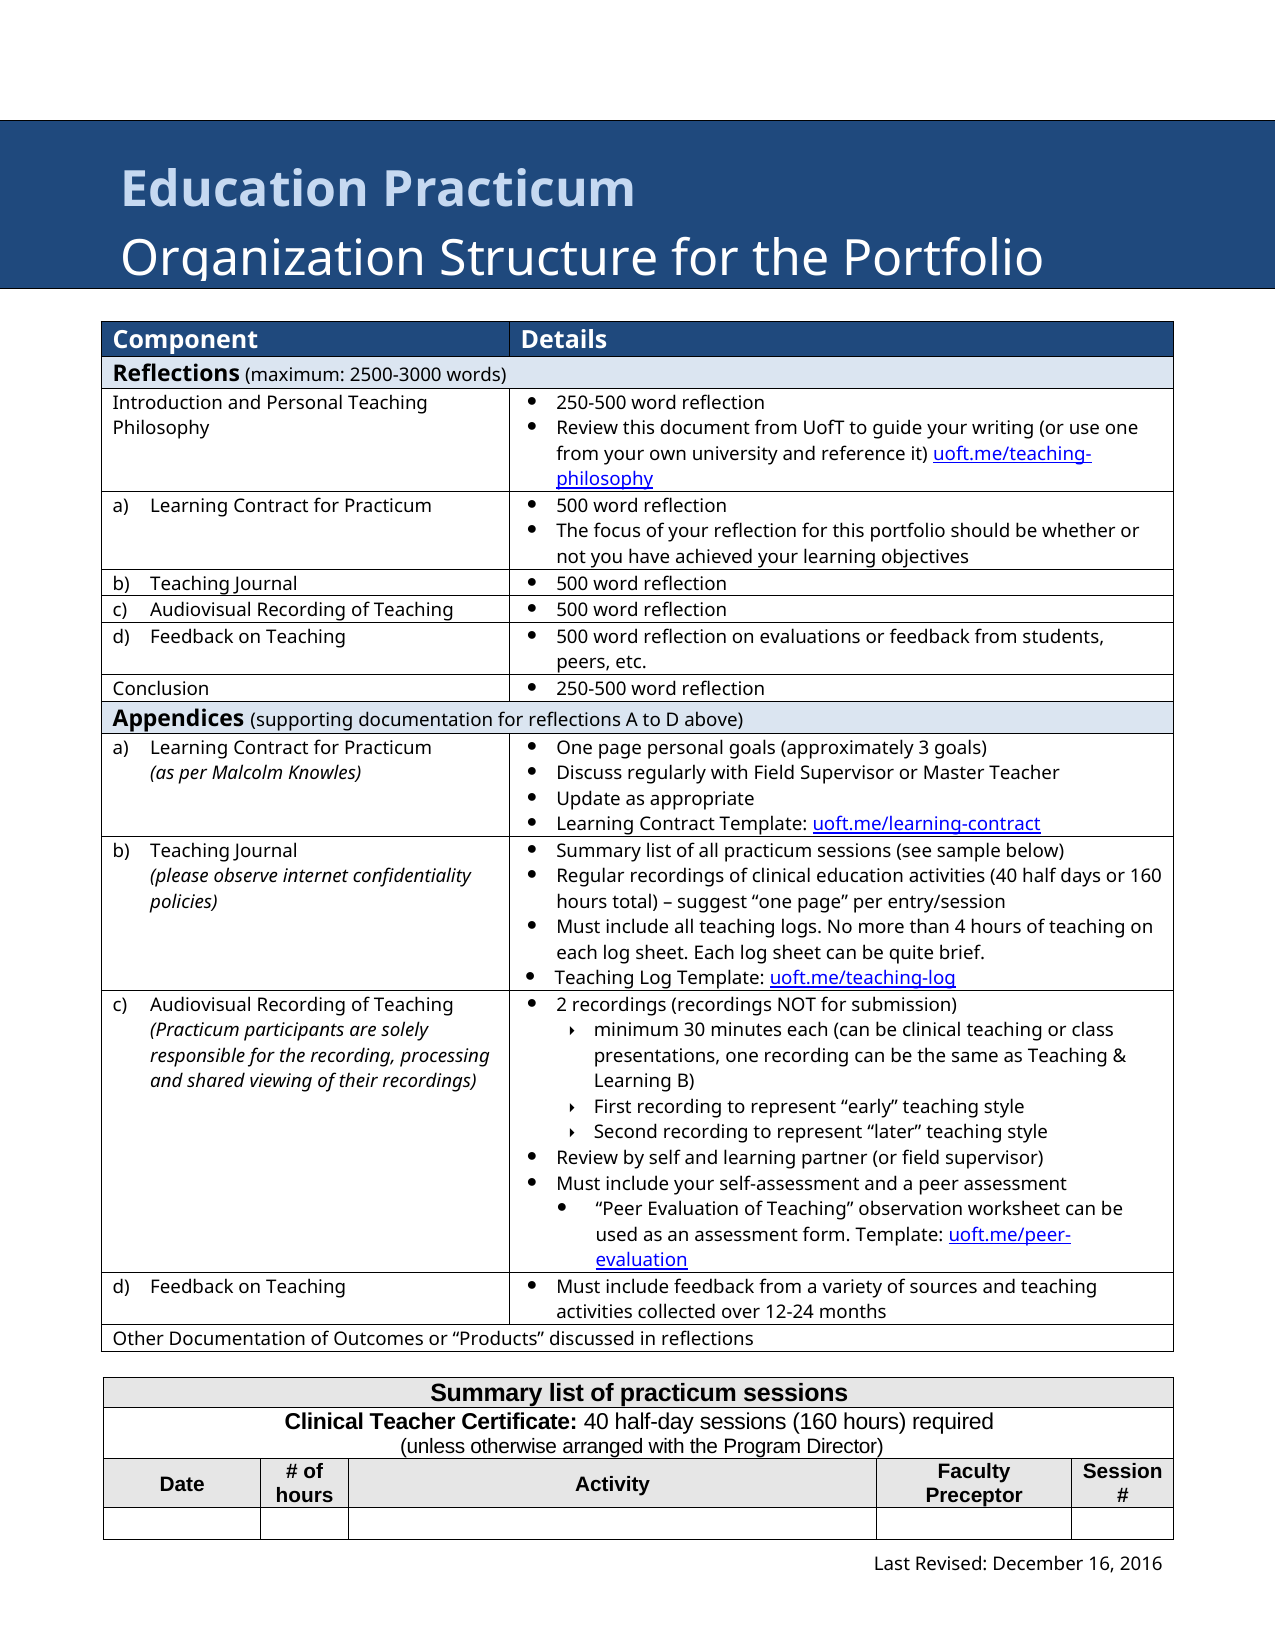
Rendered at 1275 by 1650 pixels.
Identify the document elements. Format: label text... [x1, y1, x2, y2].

table_cell Teaching Journal [102, 570, 509, 595]
table_cell [261, 1508, 348, 1539]
table_cell Feedback on Teaching [102, 623, 509, 674]
table_cell Faculty Preceptor [877, 1459, 1071, 1507]
table_cell Session # [1072, 1459, 1173, 1507]
table_cell 500 word reflection [510, 570, 1173, 595]
table_cell 250-500 word reflection [510, 675, 1173, 701]
table_cell 250-500 word reflection Review this document from UofT to guide your writing (or use one from your own university and reference it) uoft.me/teaching-philosophy [510, 389, 1173, 491]
table_cell 2 recordings (recordings NOT for submission) minimum 30 minutes each (can be clinical teaching or class presentations, one recording can be the same as Teaching & Learning B) First recording to represent “early” teaching style Second recording to represent “later” teaching style Review by self and learning partner (or field supervisor) Must include your self-assessment and a peer assessment “Peer Evaluation of Teaching” observation worksheet can be used as an assessment form. Template: uoft.me/peer-evaluation [510, 991, 1173, 1272]
table_cell [877, 1508, 1071, 1539]
table_cell Activity [349, 1459, 876, 1507]
table_cell Learning Contract for Practicum [102, 492, 509, 569]
table_cell 500 word reflection on evaluations or feedback from students, peers, etc. [510, 623, 1173, 674]
table_cell 500 word reflection [510, 596, 1173, 622]
table_cell Clinical Teacher Certificate: 40 half-day sessions (160 hours) required (unless otherwise arranged with the Program Director) [104, 1408, 1173, 1458]
table_cell Teaching Journal (please observe internet confidentiality policies) [102, 837, 509, 990]
table_cell Learning Contract for Practicum (as per Malcolm Knowles) [102, 734, 509, 836]
table_cell Must include feedback from a variety of sources and teaching activities collected over 12-24 months [510, 1273, 1173, 1324]
table_cell Feedback on Teaching [102, 1273, 509, 1324]
table_header Details [510, 322, 1173, 356]
table_cell [1072, 1508, 1173, 1539]
table_cell Other Documentation of Outcomes or “Products” discussed in reflections [102, 1325, 1173, 1351]
table_cell One page personal goals (approximately 3 goals) Discuss regularly with Field Supervisor or Master Teacher Update as appropriate Learning Contract Template: uoft.me/learning-contract [510, 734, 1173, 836]
table_cell Audiovisual Recording of Teaching (Practicum participants are solely responsible for the recording, processing and shared viewing of their recordings) [102, 991, 509, 1272]
table_cell Summary list of all practicum sessions (see sample below) Regular recordings of clinical education activities (40 half days or 160 hours total) – suggest “one page” per entry/session Must include all teaching logs. No more than 4 hours of teaching on each log sheet. Each log sheet can be quite brief. Teaching Log Template: uoft.me/teaching-log [510, 837, 1173, 990]
table_cell # of hours [261, 1459, 348, 1507]
table_cell Conclusion [102, 675, 509, 701]
table_cell Date [104, 1459, 260, 1507]
table_header Summary list of practicum sessions [104, 1378, 1173, 1407]
table_cell 500 word reflection The focus of your reflection for this portfolio should be whether or not you have achieved your learning objectives [510, 492, 1173, 569]
table_cell Introduction and Personal Teaching Philosophy [102, 389, 509, 491]
table_cell Audiovisual Recording of Teaching [102, 596, 509, 622]
table_cell Reflections (maximum: 2500-3000 words) [102, 357, 1173, 388]
table_header Component [102, 322, 509, 356]
table_cell [349, 1508, 876, 1539]
table_cell Appendices (supporting documentation for reflections A to D above) [102, 702, 1173, 733]
table_cell [104, 1508, 260, 1539]
